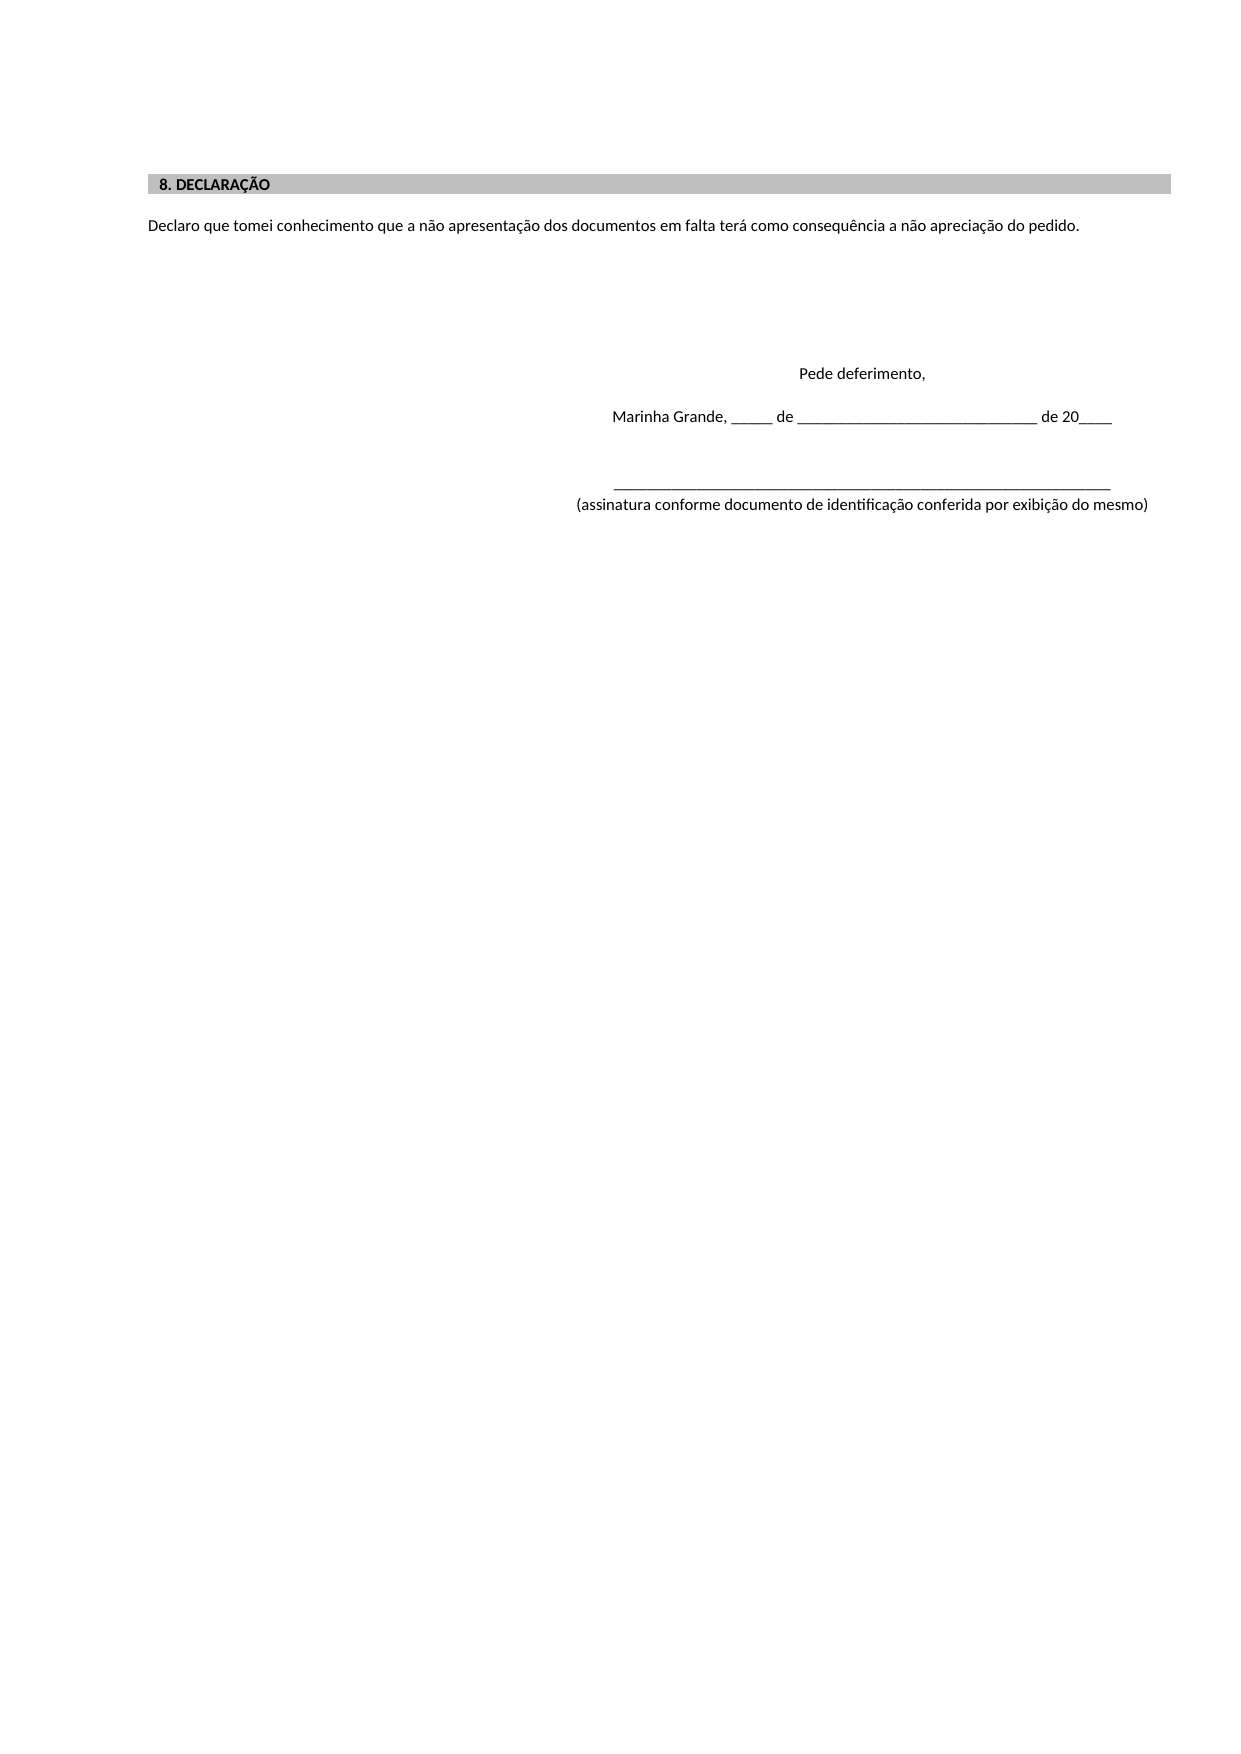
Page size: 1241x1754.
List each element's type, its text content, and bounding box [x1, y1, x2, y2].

table_header 8. DECLARAÇÃO [148, 174, 1171, 194]
text Pede deferimento, [554, 363, 1171, 383]
text ____________________________________________________________ [554, 472, 1171, 493]
text Declaro que tomei conhecimento que a não apresentação dos documentos em falta terá como consequência a não apreciação do pedido. [148, 215, 1171, 235]
text Marinha Grande, _____ de _____________________________ de 20____ [554, 407, 1171, 427]
text (assinatura conforme documento de identificação conferida por exibição do mesmo) [554, 494, 1171, 514]
